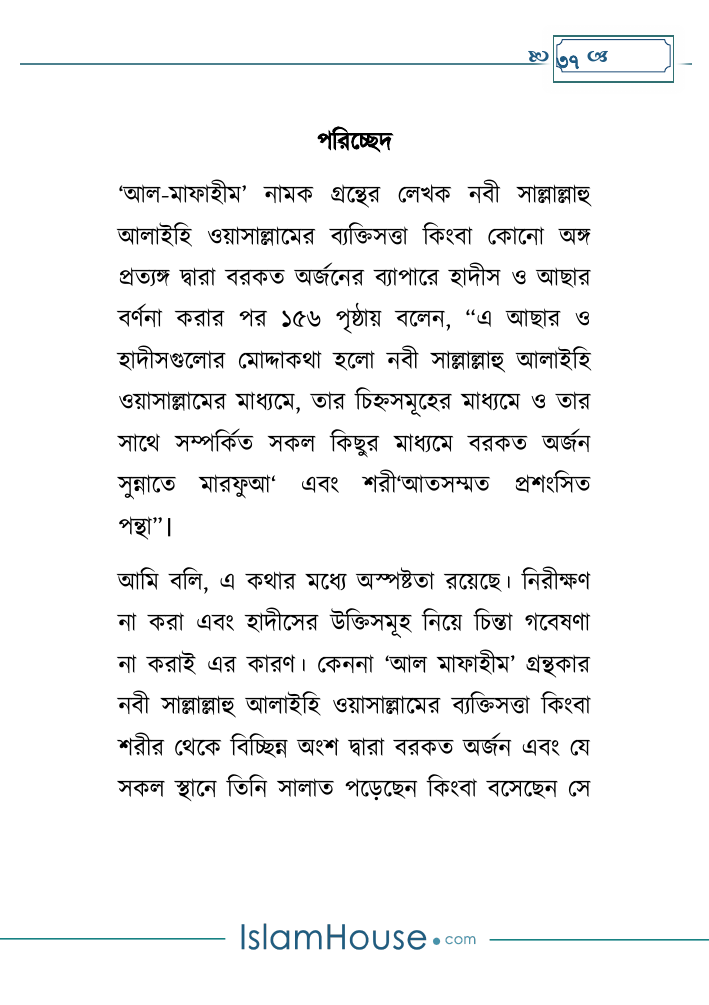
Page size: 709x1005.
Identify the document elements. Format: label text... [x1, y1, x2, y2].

picture [233, 919, 709, 956]
text পরিচ্ছেদ [118, 118, 591, 159]
picture [0, 918, 226, 955]
text ‘আল-মাফাহীম’ নামক গ্রন্থের লেখক নবী সাল্লাল্লাহু আলাইহি ওয়াসাল্লামের ব্যক্তিসত্তা কিংবা কোনো অঙ্গ প্রত্যঙ্গ দ্বারা বরকত অর্জনের ব্যাপারে হাদীস ও আছার বর্ণনা করার পর ১৫৬ পৃষ্ঠায় বলেন, “এ আছার ও হাদীসগুলোর মোদ্দাকথা হলো নবী সাল্লাল্লাহু আলাইহি ওয়াসাল্লামের মাধ্যমে, তার চিহ্নসমূহের মাধ্যমে ও তার সাথে সম্পর্কিত সকল কিছুর মাধ্যমে বরকত অর্জন সুন্নাতে মারফুআ‘ এবং শরী‘আতসম্মত প্রশংসিত পন্থা”। [118, 172, 591, 546]
